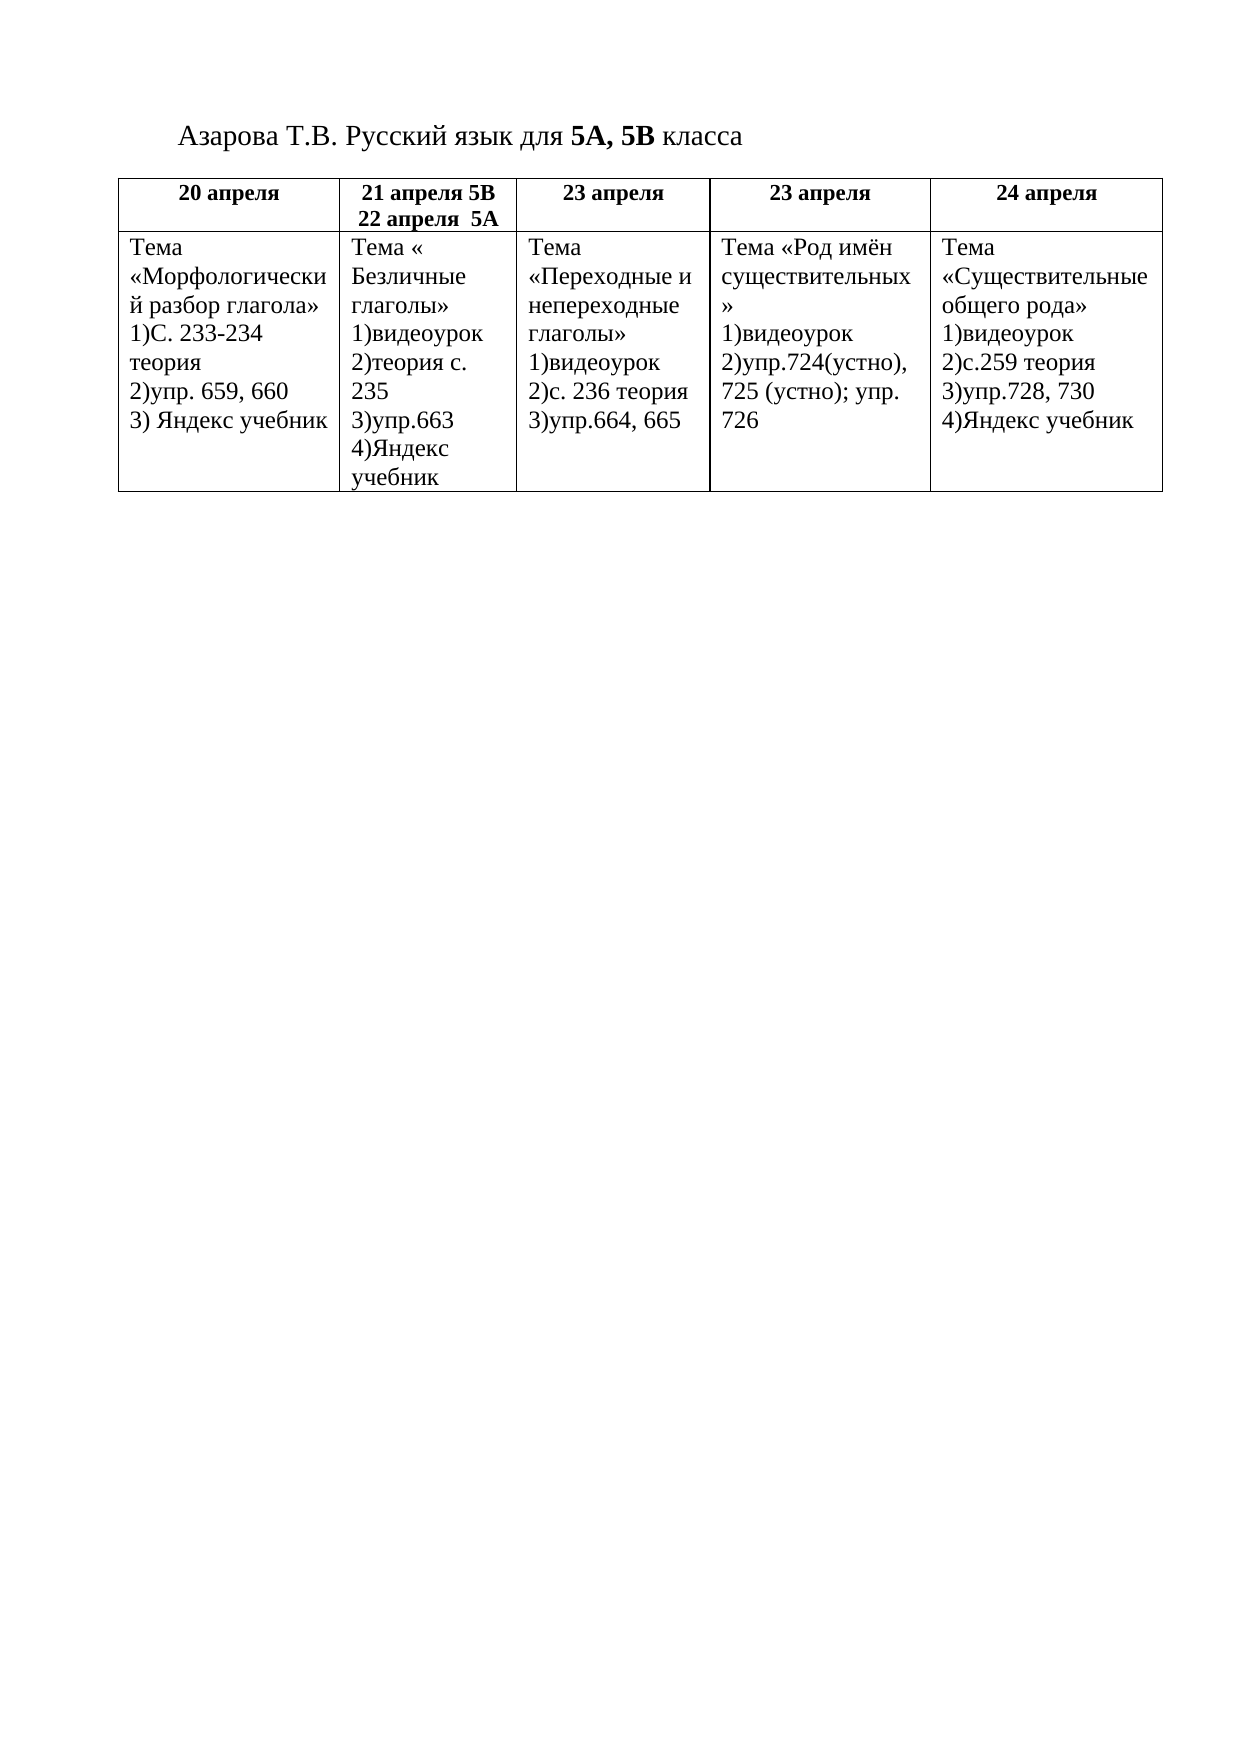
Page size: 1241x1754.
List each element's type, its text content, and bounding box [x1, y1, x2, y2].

table_cell Тема «Род имён существительных» 1)видеоурок 2)упр.724(устно), 725 (устно); упр. 726 [711, 232, 930, 491]
table_header 23 апреля [711, 179, 930, 231]
table_cell Тема «Морфологический разбор глагола» 1)С. 233-234 теория 2)упр. 659, 660 3) Яндекс учебник [119, 232, 339, 491]
table_header 23 апреля [517, 179, 709, 231]
table_cell Тема «Существительные общего рода» 1)видеоурок 2)с.259 теория 3)упр.728, 730 4)Яндекс учебник [931, 232, 1162, 491]
text Азарова Т.В. Русский язык для 5А, 5В класса [177, 118, 1152, 152]
table_header 24 апреля [931, 179, 1162, 231]
table_cell Тема «Переходные и непереходные глаголы» 1)видеоурок 2)с. 236 теория 3)упр.664, 665 [517, 232, 709, 491]
table_header 21 апреля 5В 22 апреля 5А [340, 179, 516, 231]
table_header 20 апреля [119, 179, 339, 231]
table_cell Тема « Безличные глаголы» 1)видеоурок 2)теория с. 235 3)упр.663 4)Яндекс учебник [340, 232, 516, 491]
